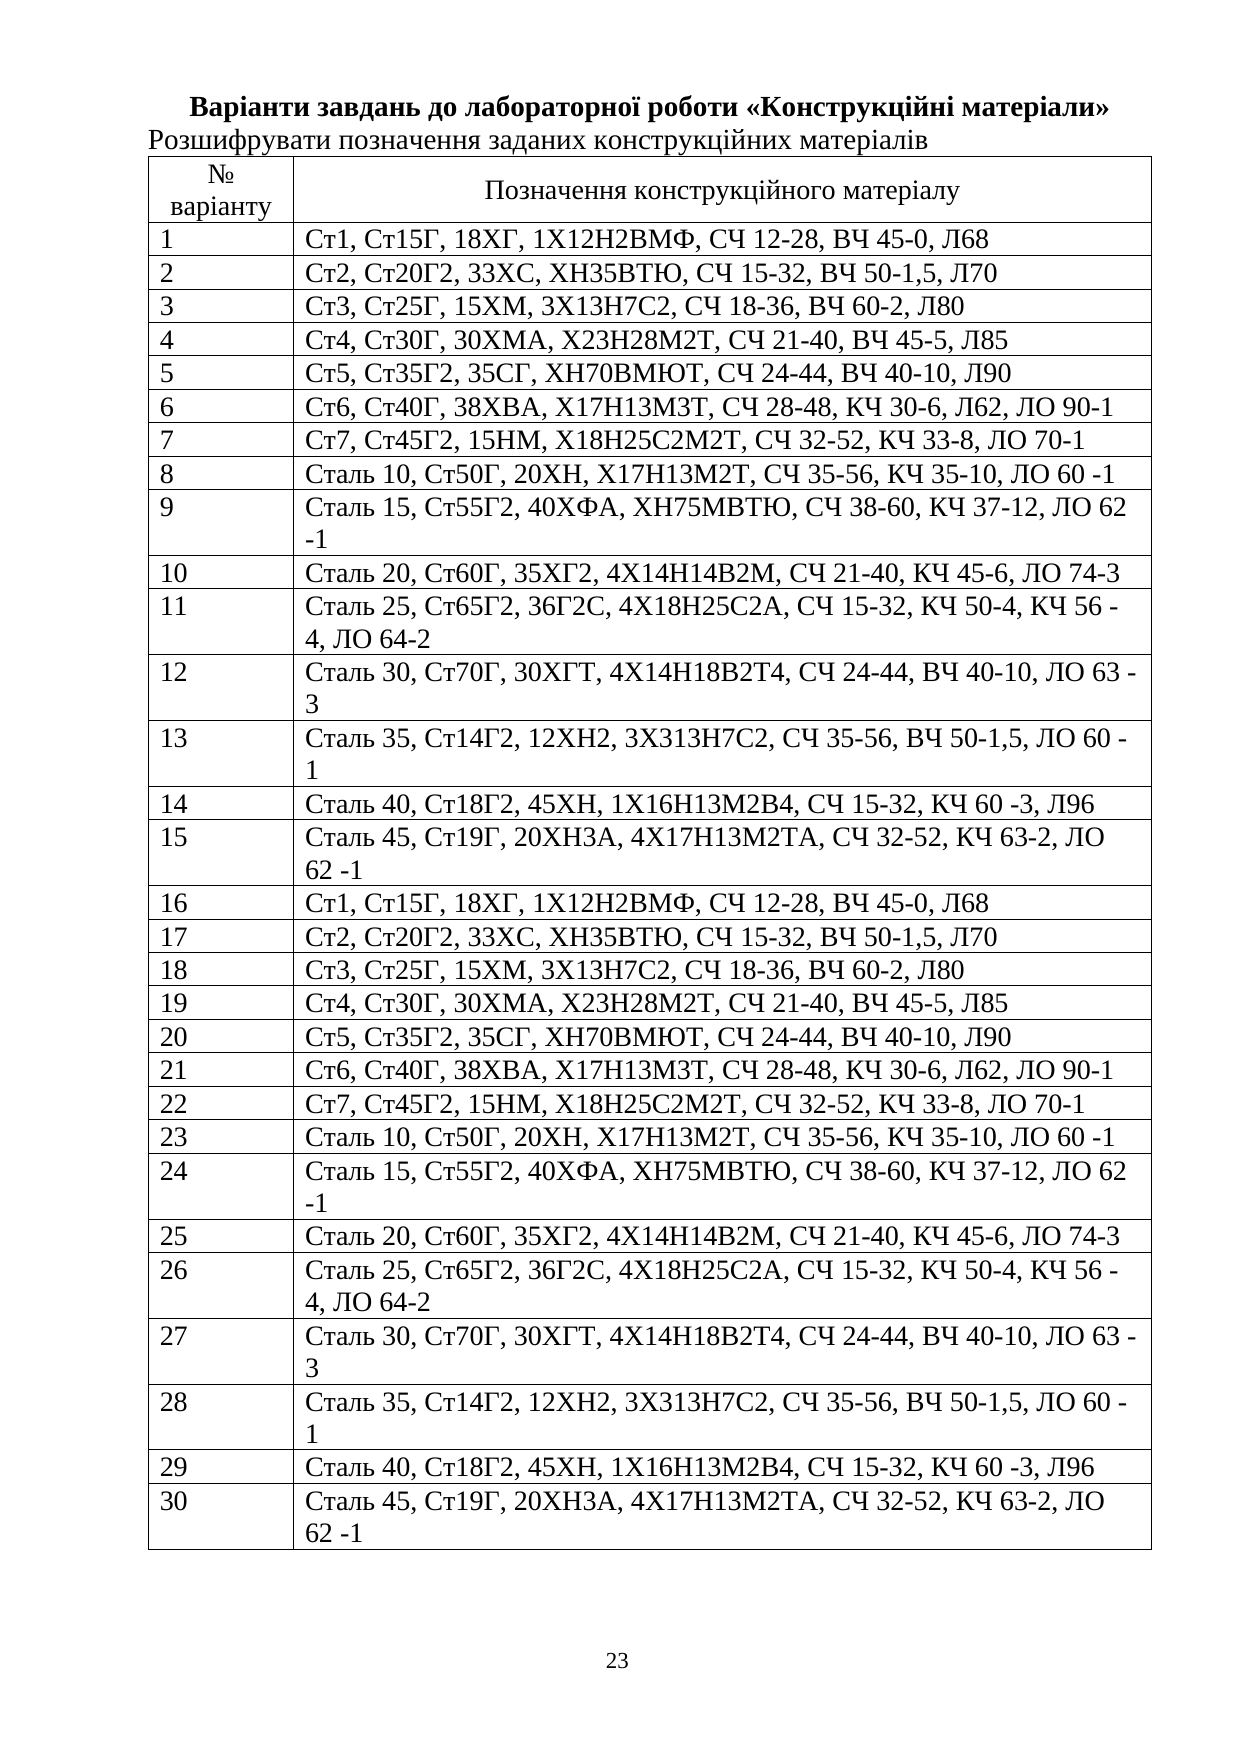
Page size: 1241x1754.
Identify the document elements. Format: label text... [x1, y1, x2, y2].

table_cell 19 [149, 986, 293, 1019]
table_cell 23 [149, 1120, 293, 1153]
table_cell Сталь 35, Ст14Г2, 12ХН2, 3Х313Н7С2, СЧ 35-56, ВЧ 50-1,5, ЛО 60 -1 [294, 721, 1151, 786]
table_cell 16 [149, 886, 293, 918]
table_cell Сталь 10, Ст50Г, 20ХН, Х17Н13М2Т, СЧ 35-56, КЧ 35-10, ЛО 60 -1 [294, 1120, 1151, 1153]
table_cell 3 [149, 290, 293, 322]
table_cell 18 [149, 953, 293, 985]
table_cell 26 [149, 1253, 293, 1318]
table_cell Ст5, Ст35Г2, 35СГ, ХН70ВМЮТ, СЧ 24-44, ВЧ 40-10, Л90 [294, 1020, 1151, 1052]
table_cell Ст6, Ст40Г, 38ХВА, Х17Н13М3Т, СЧ 28-48, КЧ 30-6, Л62, ЛО 90-1 [294, 1053, 1151, 1086]
table_cell 22 [149, 1087, 293, 1119]
table_cell 9 [149, 490, 293, 555]
table_cell Ст4, Ст30Г, 30ХМА, Х23Н28М2Т, СЧ 21-40, ВЧ 45-5, Л85 [294, 323, 1151, 355]
table_cell 7 [149, 423, 293, 456]
table_cell 20 [149, 1020, 293, 1052]
table_cell Ст3, Ст25Г, 15ХМ, 3Х13Н7С2, СЧ 18-36, ВЧ 60-2, Л80 [294, 953, 1151, 985]
table_cell Сталь 45, Ст19Г, 20ХН3А, 4Х17Н13М2ТА, СЧ 32-52, КЧ 63-2, ЛО 62 -1 [294, 1484, 1151, 1549]
table_cell 6 [149, 390, 293, 422]
table_cell Сталь 10, Ст50Г, 20ХН, Х17Н13М2Т, СЧ 35-56, КЧ 35-10, ЛО 60 -1 [294, 457, 1151, 489]
table_cell Сталь 30, Ст70Г, 30ХГТ, 4Х14Н18В2Т4, СЧ 24-44, ВЧ 40-10, ЛО 63 -3 [294, 1319, 1151, 1383]
table_cell Сталь 25, Ст65Г2, 36Г2С, 4Х18Н25С2А, СЧ 15-32, КЧ 50-4, КЧ 56 -4, ЛО 64-2 [294, 1253, 1151, 1318]
table_cell 21 [149, 1053, 293, 1086]
table_header № варіанту [149, 157, 293, 222]
table_cell Ст2, Ст20Г2, 33ХС, ХН35ВТЮ, СЧ 15-32, ВЧ 50-1,5, Л70 [294, 920, 1151, 952]
table_cell Ст4, Ст30Г, 30ХМА, Х23Н28М2Т, СЧ 21-40, ВЧ 45-5, Л85 [294, 986, 1151, 1019]
table_cell 28 [149, 1385, 293, 1449]
table_cell Ст1, Ст15Г, 18ХГ, 1Х12Н2ВМФ, СЧ 12-28, ВЧ 45-0, Л68 [294, 223, 1151, 255]
text Варіанти завдань до лабораторної роботи «Конструкційні матеріали» [148, 89, 1152, 122]
table_cell Сталь 30, Ст70Г, 30ХГТ, 4Х14Н18В2Т4, СЧ 24-44, ВЧ 40-10, ЛО 63 -3 [294, 655, 1151, 720]
table_cell Сталь 15, Ст55Г2, 40ХФА, ХН75МВТЮ, СЧ 38-60, КЧ 37-12, ЛО 62 -1 [294, 490, 1151, 555]
table_cell 2 [149, 256, 293, 288]
table_cell Сталь 40, Ст18Г2, 45ХН, 1Х16Н13М2В4, СЧ 15-32, КЧ 60 -3, Л96 [294, 787, 1151, 819]
text Розшифрувати позначення заданих конструкційних матеріалів [148, 122, 1152, 156]
table_cell Сталь 35, Ст14Г2, 12ХН2, 3Х313Н7С2, СЧ 35-56, ВЧ 50-1,5, ЛО 60 -1 [294, 1385, 1151, 1449]
table_cell 24 [149, 1154, 293, 1218]
table_cell 27 [149, 1319, 293, 1383]
table_cell 11 [149, 589, 293, 654]
table_cell 12 [149, 655, 293, 720]
table_cell Ст7, Ст45Г2, 15НМ, Х18Н25С2М2Т, СЧ 32-52, КЧ 33-8, ЛО 70-1 [294, 1087, 1151, 1119]
table_cell 17 [149, 920, 293, 952]
table_cell Сталь 20, Ст60Г, 35ХГ2, 4Х14Н14В2М, СЧ 21-40, КЧ 45-6, ЛО 74-3 [294, 556, 1151, 588]
table_cell 30 [149, 1484, 293, 1549]
table_cell 1 [149, 223, 293, 255]
table_cell 8 [149, 457, 293, 489]
table_cell 29 [149, 1450, 293, 1483]
table_cell 10 [149, 556, 293, 588]
table_cell 5 [149, 356, 293, 389]
table_cell Сталь 45, Ст19Г, 20ХН3А, 4Х17Н13М2ТА, СЧ 32-52, КЧ 63-2, ЛО 62 -1 [294, 820, 1151, 885]
table_cell 13 [149, 721, 293, 786]
table_cell 25 [149, 1220, 293, 1252]
table_cell Ст2, Ст20Г2, 33ХС, ХН35ВТЮ, СЧ 15-32, ВЧ 50-1,5, Л70 [294, 256, 1151, 288]
table_cell Ст6, Ст40Г, 38ХВА, Х17Н13М3Т, СЧ 28-48, КЧ 30-6, Л62, ЛО 90-1 [294, 390, 1151, 422]
table_cell Сталь 40, Ст18Г2, 45ХН, 1Х16Н13М2В4, СЧ 15-32, КЧ 60 -3, Л96 [294, 1450, 1151, 1483]
table_cell Сталь 15, Ст55Г2, 40ХФА, ХН75МВТЮ, СЧ 38-60, КЧ 37-12, ЛО 62 -1 [294, 1154, 1151, 1218]
table_cell 14 [149, 787, 293, 819]
table_cell 15 [149, 820, 293, 885]
table_cell Сталь 20, Ст60Г, 35ХГ2, 4Х14Н14В2М, СЧ 21-40, КЧ 45-6, ЛО 74-3 [294, 1220, 1151, 1252]
table_cell 4 [149, 323, 293, 355]
table_cell Ст3, Ст25Г, 15ХМ, 3Х13Н7С2, СЧ 18-36, ВЧ 60-2, Л80 [294, 290, 1151, 322]
table_cell Ст7, Ст45Г2, 15НМ, Х18Н25С2М2Т, СЧ 32-52, КЧ 33-8, ЛО 70-1 [294, 423, 1151, 456]
table_cell Ст5, Ст35Г2, 35СГ, ХН70ВМЮТ, СЧ 24-44, ВЧ 40-10, Л90 [294, 356, 1151, 389]
table_header Позначення конструкційного матеріалу [294, 157, 1151, 222]
table_cell Ст1, Ст15Г, 18ХГ, 1Х12Н2ВМФ, СЧ 12-28, ВЧ 45-0, Л68 [294, 886, 1151, 918]
table_cell Сталь 25, Ст65Г2, 36Г2С, 4Х18Н25С2А, СЧ 15-32, КЧ 50-4, КЧ 56 -4, ЛО 64-2 [294, 589, 1151, 654]
